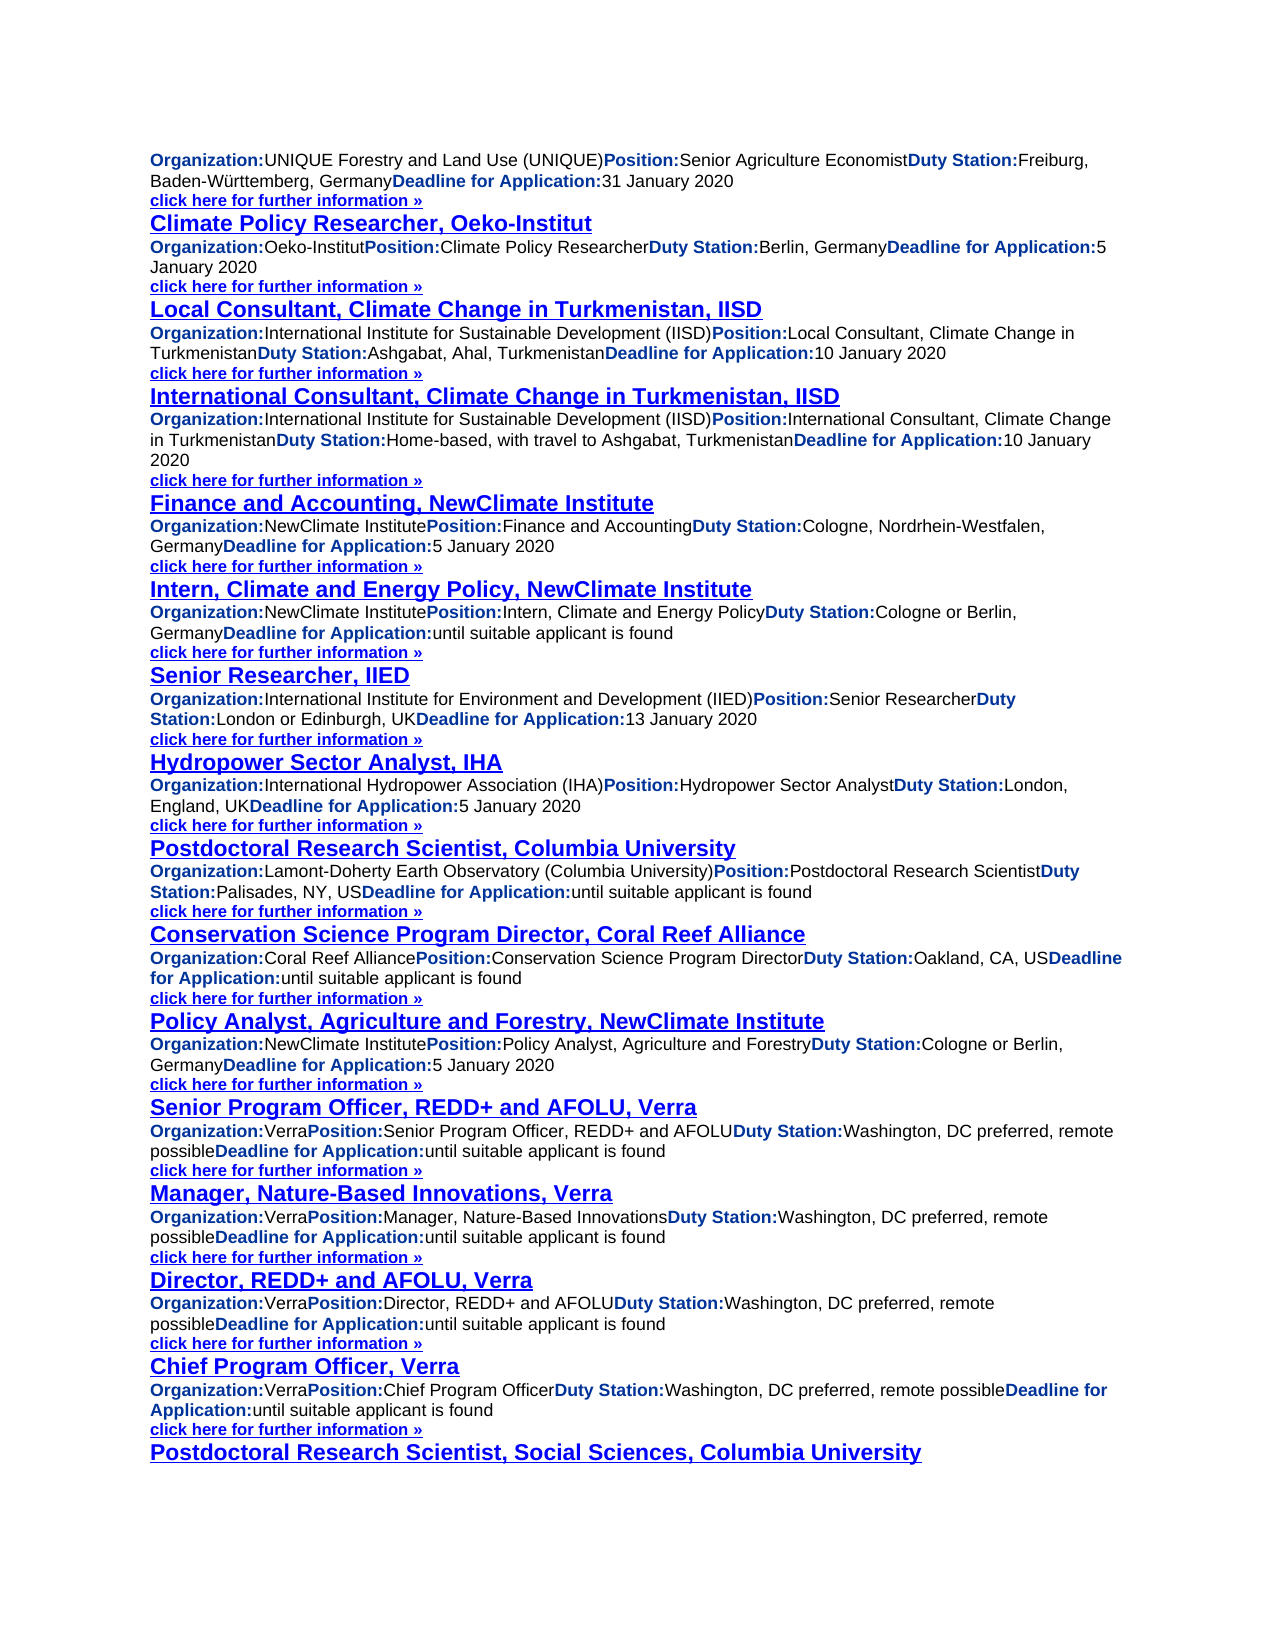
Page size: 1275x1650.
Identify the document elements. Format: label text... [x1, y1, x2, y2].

text click here for further information » [150, 816, 1125, 835]
text click here for further information » [150, 557, 1125, 576]
text Organization:International Institute for Sustainable Development (IISD)Position:Local Consultant, Climate Change in TurkmenistanDuty Station:Ashgabat, Ahal, TurkmenistanDeadline for Application:10 January 2020 [150, 323, 1125, 363]
text click here for further information » [150, 1420, 1125, 1439]
text click here for further information » [150, 191, 1125, 210]
subtitle Chief Program Officer, Verra [150, 1353, 1125, 1379]
subtitle Senior Program Officer, REDD+ and AFOLU, Verra [150, 1094, 1125, 1120]
text Organization:NewClimate InstitutePosition:Finance and AccountingDuty Station:Cologne, Nordrhein-Westfalen, GermanyDeadline for Application:5 January 2020 [150, 516, 1125, 557]
text Organization:VerraPosition:Director, REDD+ and AFOLUDuty Station:Washington, DC preferred, remote possibleDeadline for Application:until suitable applicant is found [150, 1293, 1125, 1334]
text click here for further information » [150, 1161, 1125, 1180]
text Organization:Oeko-InstitutPosition:Climate Policy ResearcherDuty Station:Berlin, GermanyDeadline for Application:5 January 2020 [150, 236, 1125, 277]
text Organization:VerraPosition:Senior Program Officer, REDD+ and AFOLUDuty Station:Washington, DC preferred, remote possibleDeadline for Application:until suitable applicant is found [150, 1120, 1125, 1161]
text Organization:VerraPosition:Chief Program OfficerDuty Station:Washington, DC preferred, remote possibleDeadline for Application:until suitable applicant is found [150, 1379, 1125, 1420]
subtitle Hydropower Sector Analyst, IHA [150, 748, 1125, 775]
text Organization:International Institute for Environment and Development (IIED)Position:Senior ResearcherDuty Station:London or Edinburgh, UKDeadline for Application:13 January 2020 [150, 688, 1125, 729]
subtitle Postdoctoral Research Scientist, Columbia University [150, 835, 1125, 861]
subtitle Senior Researcher, IIED [150, 662, 1125, 688]
text click here for further information » [150, 643, 1125, 662]
text click here for further information » [150, 902, 1125, 921]
text Organization:NewClimate InstitutePosition:Policy Analyst, Agriculture and ForestryDuty Station:Cologne or Berlin, GermanyDeadline for Application:5 January 2020 [150, 1034, 1125, 1075]
text Organization:NewClimate InstitutePosition:Intern, Climate and Energy PolicyDuty Station:Cologne or Berlin, GermanyDeadline for Application:until suitable applicant is found [150, 602, 1125, 643]
text click here for further information » [150, 470, 1125, 489]
subtitle Climate Policy Researcher, Oeko-Institut [150, 210, 1125, 236]
text Organization:VerraPosition:Manager, Nature-Based InnovationsDuty Station:Washington, DC preferred, remote possibleDeadline for Application:until suitable applicant is found [150, 1207, 1125, 1247]
text Organization:Lamont-Doherty Earth Observatory (Columbia University)Position:Postdoctoral Research ScientistDuty Station:Palisades, NY, USDeadline for Application:until suitable applicant is found [150, 861, 1125, 902]
text click here for further information » [150, 1247, 1125, 1267]
subtitle Conservation Science Program Director, Coral Reef Alliance [150, 921, 1125, 948]
subtitle Finance and Accounting, NewClimate Institute [150, 489, 1125, 516]
subtitle Manager, Nature-Based Innovations, Verra [150, 1180, 1125, 1207]
text Organization:International Institute for Sustainable Development (IISD)Position:International Consultant, Climate Change in TurkmenistanDuty Station:Home-based, with travel to Ashgabat, TurkmenistanDeadline for Application:10 January 2020 [150, 409, 1125, 470]
text click here for further information » [150, 1075, 1125, 1094]
subtitle Policy Analyst, Agriculture and Forestry, NewClimate Institute [150, 1008, 1125, 1034]
text click here for further information » [150, 363, 1125, 383]
subtitle Local Consultant, Climate Change in Turkmenistan, IISD [150, 296, 1125, 323]
subtitle Intern, Climate and Energy Policy, NewClimate Institute [150, 576, 1125, 602]
text click here for further information » [150, 277, 1125, 296]
text Organization:Coral Reef AlliancePosition:Conservation Science Program DirectorDuty Station:Oakland, CA, USDeadline for Application:until suitable applicant is found [150, 948, 1125, 988]
text click here for further information » [150, 729, 1125, 748]
subtitle International Consultant, Climate Change in Turkmenistan, IISD [150, 383, 1125, 409]
text click here for further information » [150, 988, 1125, 1008]
subtitle Director, REDD+ and AFOLU, Verra [150, 1267, 1125, 1293]
text click here for further information » [150, 1334, 1125, 1353]
text Organization:UNIQUE Forestry and Land Use (UNIQUE)Position:Senior Agriculture EconomistDuty Station:Freiburg, Baden-Württemberg, GermanyDeadline for Application:31 January 2020 [150, 150, 1125, 191]
subtitle Postdoctoral Research Scientist, Social Sciences, Columbia University [150, 1439, 1125, 1466]
text Organization:International Hydropower Association (IHA)Position:Hydropower Sector AnalystDuty Station:London, England, UKDeadline for Application:5 January 2020 [150, 775, 1125, 816]
